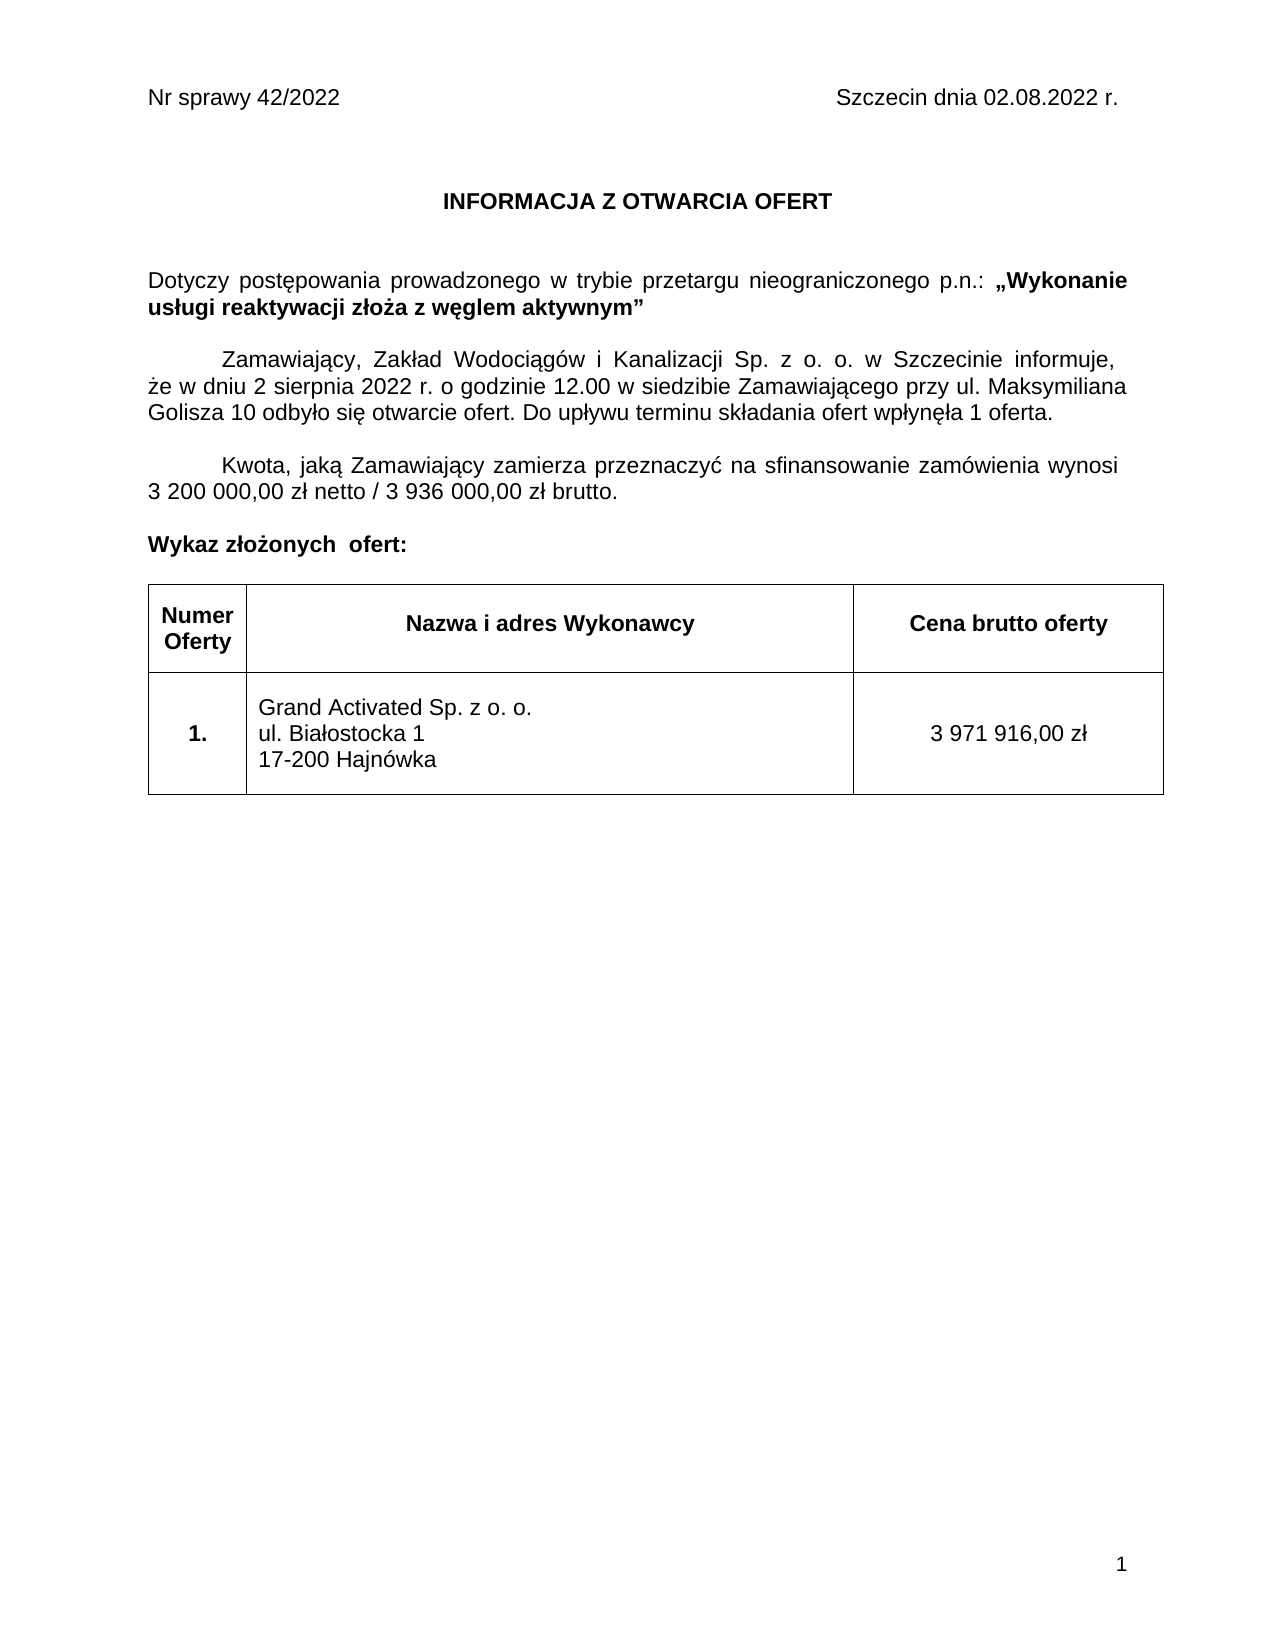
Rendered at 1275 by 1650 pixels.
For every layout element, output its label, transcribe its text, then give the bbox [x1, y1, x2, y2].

text Nr sprawy 42/2022 Szczecin dnia 02.08.2022 r. [148, 84, 1127, 110]
table_cell 1. [149, 673, 246, 793]
table_header Cena brutto oferty [854, 585, 1163, 672]
text Dotyczy postępowania prowadzonego w trybie przetargu nieograniczonego p.n.: „Wykonanie usługi reaktywacji złoża z węglem aktywnym” [148, 267, 1127, 320]
table_header Numer Oferty [149, 585, 246, 672]
text Kwota, jaką Zamawiający zamierza przeznaczyć na sfinansowanie zamówienia wynosi 3 200 000,00 zł netto / 3 936 000,00 zł brutto. [148, 452, 1127, 504]
text INFORMACJA Z OTWARCIA OFERT [148, 188, 1127, 214]
text Wykaz złożonych ofert: [148, 531, 1127, 557]
table_cell Grand Activated Sp. z o. o. ul. Białostocka 1 17-200 Hajnówka [247, 673, 853, 793]
text Zamawiający, Zakład Wodociągów i Kanalizacji Sp. z o. o. w Szczecinie informuje, że w dniu 2 sierpnia 2022 r. o godzinie 12.00 w siedzibie Zamawiającego przy ul. Maksymiliana Golisza 10 odbyło się otwarcie ofert. Do upływu terminu składania ofert wpłynęła 1 oferta. [148, 346, 1127, 425]
table_header Nazwa i adres Wykonawcy [247, 585, 853, 672]
table_cell 3 971 916,00 zł [854, 673, 1163, 793]
